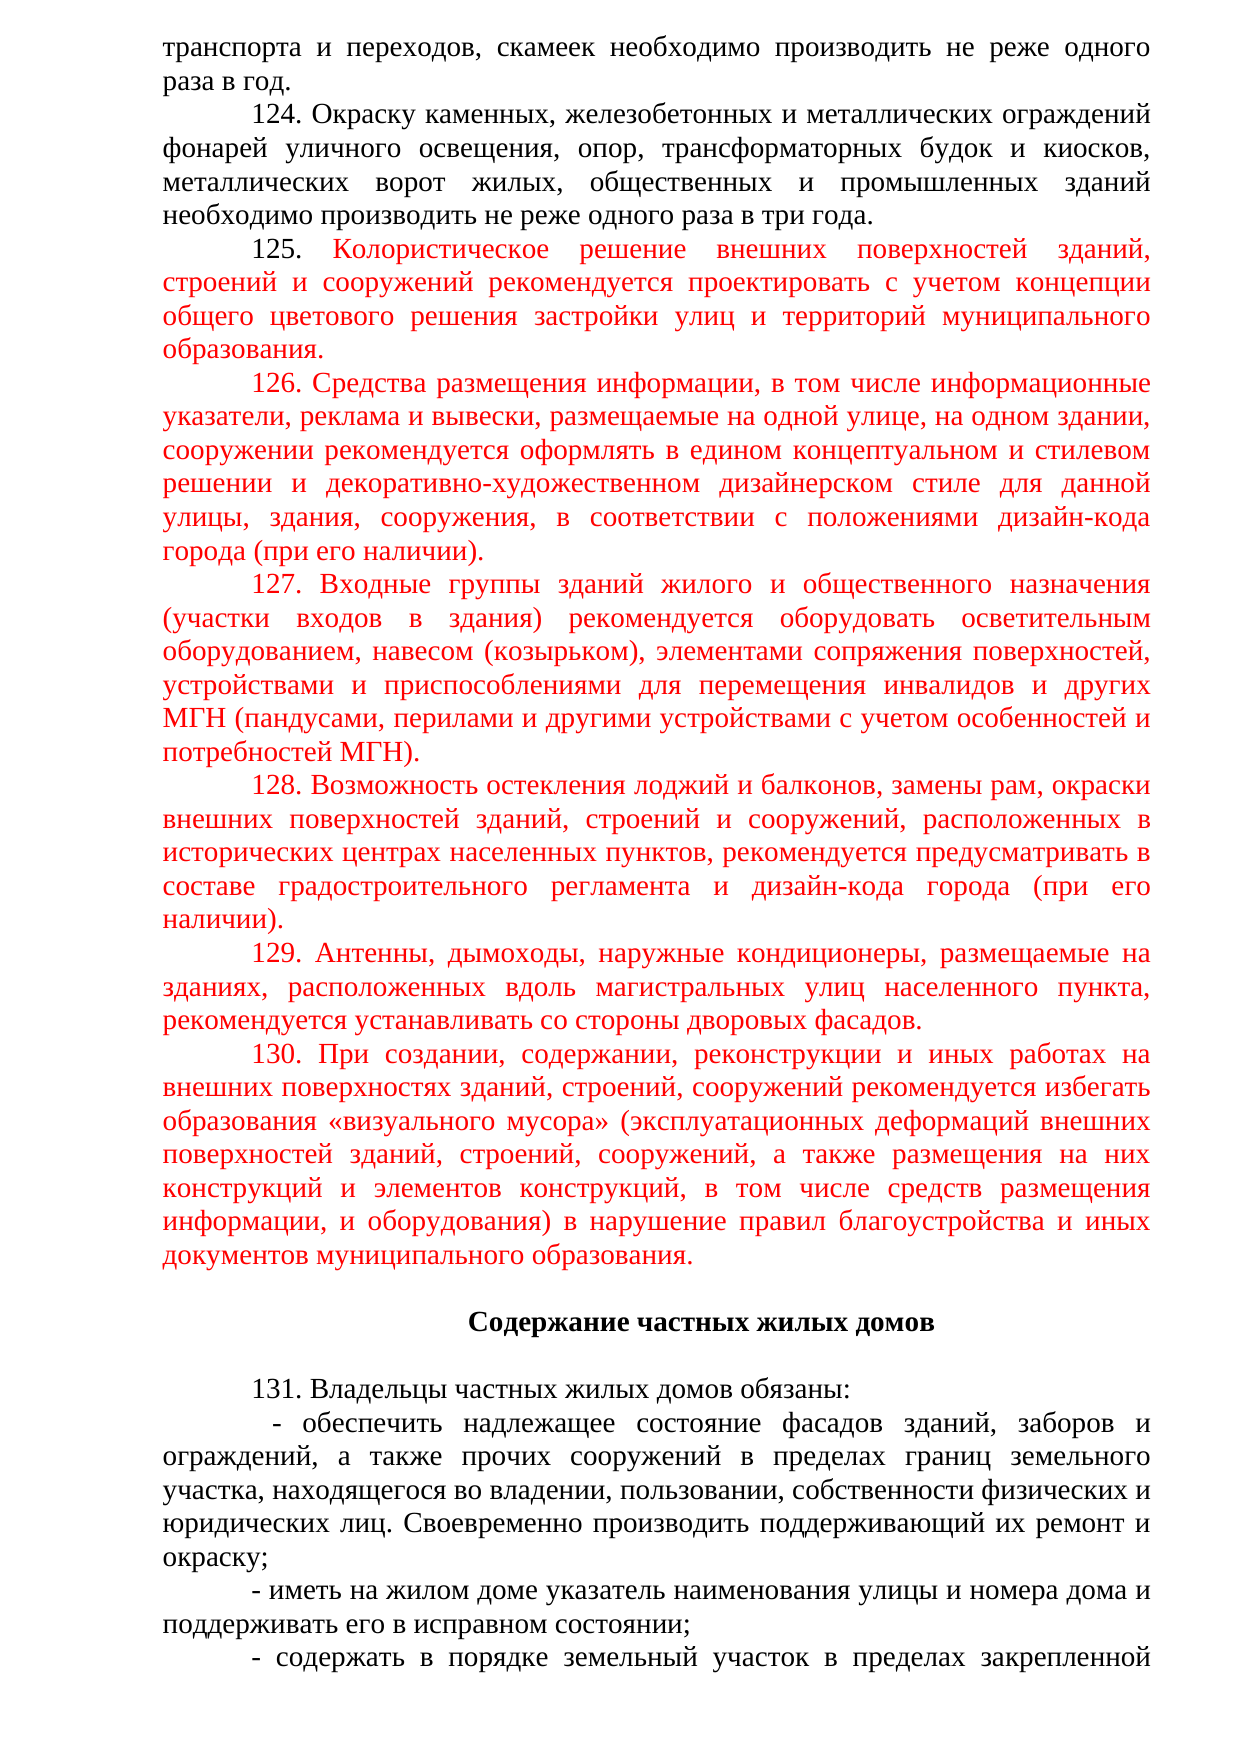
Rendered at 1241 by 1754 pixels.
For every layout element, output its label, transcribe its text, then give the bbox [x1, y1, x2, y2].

text 124. Окраску каменных, железобетонных и металлических ограждений фонарей уличного освещения, опор, трансформаторных будок и киосков, металлических ворот жилых, общественных и промышленных зданий необходимо производить не реже одного раза в три года. [162, 97, 1152, 231]
text - иметь на жилом доме указатель наименования улицы и номера дома и поддерживать его в исправном состоянии; [162, 1572, 1152, 1639]
text 129. Антенны, дымоходы, наружные кондиционеры, размещаемые на зданиях, расположенных вдоль магистральных улиц населенного пункта, рекомендуется устанавливать со стороны дворовых фасадов. [162, 935, 1152, 1036]
text 130. При создании, содержании, реконструкции и иных работах на внешних поверхностях зданий, строений, сооружений рекомендуется избегать образования «визуального мусора» (эксплуатационных деформаций внешних поверхностей зданий, строений, сооружений, а также размещения на них конструкций и элементов конструкций, в том числе средств размещения информации, и оборудования) в нарушение правил благоустройства и иных документов муниципального образования. [162, 1036, 1152, 1271]
text 127. Входные группы зданий жилого и общественного назначения (участки входов в здания) рекомендуется оборудовать осветительным оборудованием, навесом (козырьком), элементами сопряжения поверхностей, устройствами и приспособлениями для перемещения инвалидов и других МГН (пандусами, перилами и другими устройствами с учетом особенностей и потребностей МГН). [162, 566, 1152, 767]
text 131. Владельцы частных жилых домов обязаны: [162, 1371, 1152, 1405]
text 126. Средства размещения информации, в том числе информационные указатели, реклама и вывески, размещаемые на одной улице, на одном здании, сооружении рекомендуется оформлять в едином концептуальном и стилевом решении и декоративно-художественном дизайнерском стиле для данной улицы, здания, сооружения, в соответствии с положениями дизайн-кода города (при его наличии). [162, 365, 1152, 566]
text 125. Колористическое решение внешних поверхностей зданий, строений и сооружений рекомендуется проектировать с учетом концепции общего цветового решения застройки улиц и территорий муниципального образования. [162, 231, 1152, 365]
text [162, 29, 1152, 97]
text 128. Возможность остекления лоджий и балконов, замены рам, окраски внешних поверхностей зданий, строений и сооружений, расположенных в исторических центрах населенных пунктов, рекомендуется предусматривать в составе градостроительного регламента и дизайн-кода города (при его наличии). [162, 767, 1152, 935]
title Содержание частных жилых домов [162, 1304, 1152, 1338]
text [162, 1639, 1152, 1673]
text - обеспечить надлежащее состояние фасадов зданий, заборов и ограждений, а также прочих сооружений в пределах границ земельного участка, находящегося во владении, пользовании, собственности физических и юридических лиц. Своевременно производить поддерживающий их ремонт и окраску; [162, 1405, 1152, 1572]
